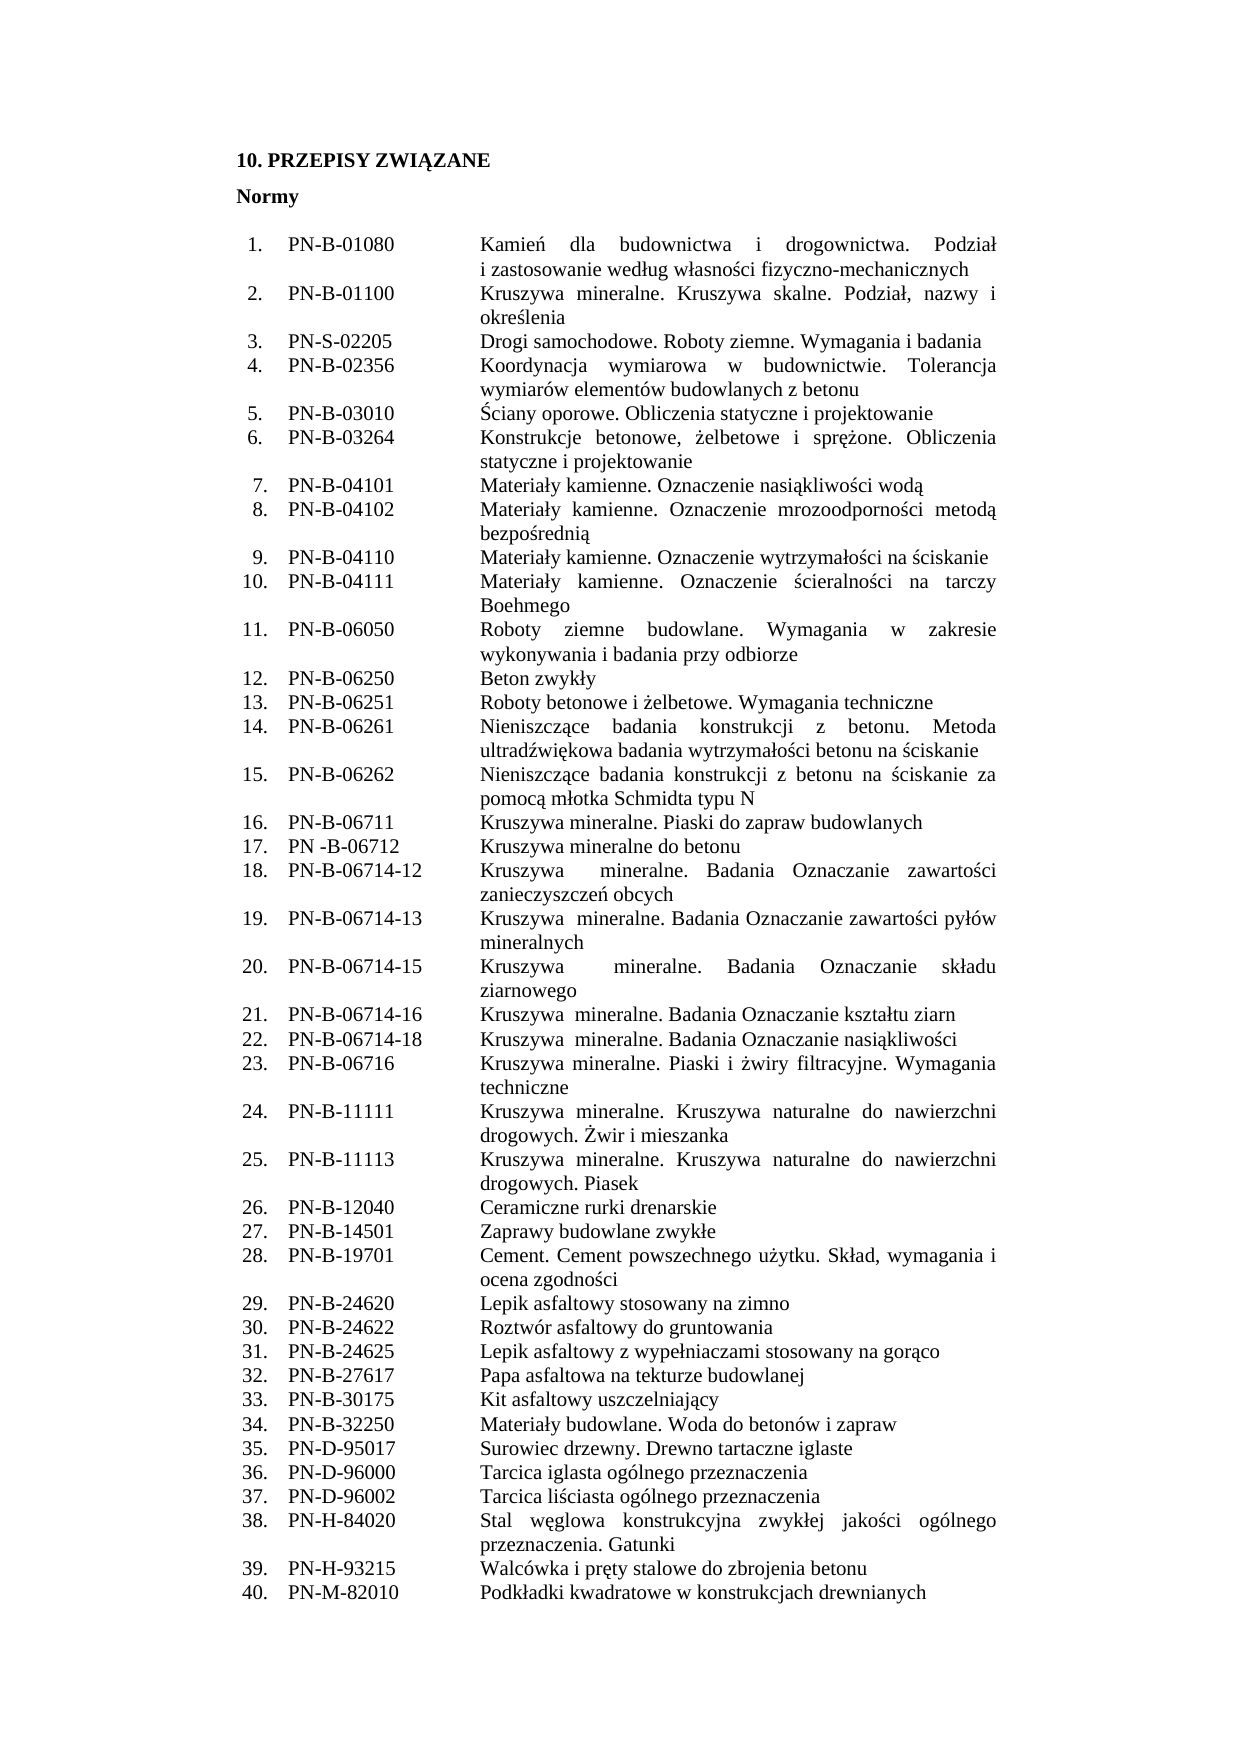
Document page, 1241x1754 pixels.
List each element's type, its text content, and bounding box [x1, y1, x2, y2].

table_cell Lepik asfaltowy stosowany na zimno [473, 1291, 1004, 1315]
table_cell Kruszywa mineralne. Piaski do zapraw budowlanych [473, 810, 1004, 834]
table_cell PN-B-12040 [281, 1195, 472, 1219]
table_cell PN-D-96002 [281, 1484, 472, 1508]
table_cell 34. [229, 1411, 281, 1436]
table_cell Materiały kamienne. Oznaczenie wytrzymałości na ściskanie [473, 545, 1004, 569]
table_cell 5. [229, 401, 281, 425]
table_cell PN-B-24625 [281, 1339, 472, 1363]
table_cell Kruszywa mineralne. Kruszywa skalne. Podział, nazwy i określenia [473, 281, 1004, 329]
table_cell 15. [229, 762, 281, 810]
table_cell 35. [229, 1436, 281, 1459]
table_cell 2. [229, 281, 281, 329]
table_cell Tarcica iglasta ogólnego przeznaczenia [473, 1460, 1004, 1484]
text Normy [236, 184, 1092, 208]
table_cell Podkładki kwadratowe w konstrukcjach drewnianych [473, 1580, 1004, 1604]
table_cell PN-B-04110 [281, 545, 472, 569]
table_cell 31. [229, 1339, 281, 1363]
table_cell 37. [229, 1484, 281, 1508]
table_cell 10. [229, 569, 281, 617]
table_cell PN-B-06050 [281, 618, 472, 666]
table_cell Kruszywa mineralne do betonu [473, 834, 1004, 858]
table_cell 39. [229, 1556, 281, 1580]
table_cell 25. [229, 1147, 281, 1195]
table_cell Materiały kamienne. Oznaczenie nasiąkliwości wodą [473, 473, 1004, 497]
table_cell PN-B-06714-13 [281, 906, 472, 954]
table_cell PN-B-19701 [281, 1243, 472, 1291]
table_cell Surowiec drzewny. Drewno tartaczne iglaste [473, 1436, 1004, 1459]
table_cell 29. [229, 1291, 281, 1315]
table_cell PN-B-06250 [281, 666, 472, 689]
table_cell PN-D-96000 [281, 1460, 472, 1484]
table_cell PN-B-06261 [281, 714, 472, 762]
table_cell PN-B-11113 [281, 1147, 472, 1195]
table_cell 40. [229, 1580, 281, 1604]
table_cell 22. [229, 1026, 281, 1051]
table_cell PN-D-95017 [281, 1436, 472, 1459]
table_cell Nieniszczące badania konstrukcji z betonu. Metoda ultradźwiękowa badania wytrzymałości betonu na ściskanie [473, 714, 1004, 762]
table_cell 8. [229, 497, 281, 545]
table_cell Ceramiczne rurki drenarskie [473, 1195, 1004, 1219]
table_cell 33. [229, 1388, 281, 1411]
table_cell PN-B-06714-15 [281, 954, 472, 1002]
table_cell PN-H-84020 [281, 1508, 472, 1556]
table_cell Tarcica liściasta ogólnego przeznaczenia [473, 1484, 1004, 1508]
table_cell Roztwór asfaltowy do gruntowania [473, 1315, 1004, 1339]
table_cell PN-B-24622 [281, 1315, 472, 1339]
table_cell 3. [229, 329, 281, 353]
table_cell 23. [229, 1051, 281, 1099]
table_cell 6. [229, 425, 281, 473]
table_header PN-B-01080 [281, 233, 472, 281]
table_cell 27. [229, 1219, 281, 1243]
table_cell Cement. Cement powszechnego użytku. Skład, wymagania i ocena zgodności [473, 1243, 1004, 1291]
table_cell PN-B-06714-18 [281, 1026, 472, 1051]
table_cell 36. [229, 1460, 281, 1484]
table_cell PN-B-03010 [281, 401, 472, 425]
table_cell 4. [229, 353, 281, 401]
table_cell PN-H-93215 [281, 1556, 472, 1580]
table_cell PN-B-04102 [281, 497, 472, 545]
table_cell PN-S-02205 [281, 329, 472, 353]
table_cell Stal węglowa konstrukcyjna zwykłej jakości ogólnego przeznaczenia. Gatunki [473, 1508, 1004, 1556]
table_cell Beton zwykły [473, 666, 1004, 689]
table_cell 24. [229, 1099, 281, 1147]
table_cell Kruszywa mineralne. Piaski i żwiry filtracyjne. Wymagania techniczne [473, 1051, 1004, 1099]
table_cell Kruszywa mineralne. Badania Oznaczanie zawartości pyłów mineralnych [473, 906, 1004, 954]
table_cell Kruszywa mineralne. Kruszywa naturalne do nawierzchni drogowych. Żwir i mieszanka [473, 1099, 1004, 1147]
table_cell 38. [229, 1508, 281, 1556]
table_cell PN-B-06714-12 [281, 858, 472, 906]
table_cell Konstrukcje betonowe, żelbetowe i sprężone. Obliczenia statyczne i projektowanie [473, 425, 1004, 473]
table_cell Materiały kamienne. Oznaczenie ścieralności na tarczy Boehmego [473, 569, 1004, 617]
table_cell Nieniszczące badania konstrukcji z betonu na ściskanie za pomocą młotka Schmidta typu N [473, 762, 1004, 810]
table_cell Zaprawy budowlane zwykłe [473, 1219, 1004, 1243]
table_cell 13. [229, 690, 281, 714]
table_cell Papa asfaltowa na tekturze budowlanej [473, 1363, 1004, 1387]
table_cell PN-B-04111 [281, 569, 472, 617]
table_cell Kruszywa mineralne. Badania Oznaczanie składu ziarnowego [473, 954, 1004, 1002]
table_cell 30. [229, 1315, 281, 1339]
table_cell Kruszywa mineralne. Badania Oznaczanie zawartości zanieczyszczeń obcych [473, 858, 1004, 906]
table_cell PN -B-06712 [281, 834, 472, 858]
table_cell PN-B-02356 [281, 353, 472, 401]
table_cell Materiały kamienne. Oznaczenie mrozoodporności metodą bezpośrednią [473, 497, 1004, 545]
table_cell 19. [229, 906, 281, 954]
table_cell PN-B-06262 [281, 762, 472, 810]
table_cell PN-B-11111 [281, 1099, 472, 1147]
table_cell 14. [229, 714, 281, 762]
table_cell PN-B-14501 [281, 1219, 472, 1243]
table_cell PN-B-06714-16 [281, 1003, 472, 1026]
table_cell 18. [229, 858, 281, 906]
table_cell PN-B-06711 [281, 810, 472, 834]
table_cell Koordynacja wymiarowa w budownictwie. Tolerancja wymiarów elementów budowlanych z betonu [473, 353, 1004, 401]
subtitle 10. PRZEPISY ZWIĄZANE [236, 148, 1092, 172]
table_cell Lepik asfaltowy z wypełniaczami stosowany na gorąco [473, 1339, 1004, 1363]
table_cell Drogi samochodowe. Roboty ziemne. Wymagania i badania [473, 329, 1004, 353]
table_cell PN-B-01100 [281, 281, 472, 329]
table_cell 12. [229, 666, 281, 689]
table_cell Kruszywa mineralne. Badania Oznaczanie kształtu ziarn [473, 1003, 1004, 1026]
table_cell 32. [229, 1363, 281, 1387]
table_cell Materiały budowlane. Woda do betonów i zapraw [473, 1411, 1004, 1436]
table_cell PN-M-82010 [281, 1580, 472, 1604]
table_cell PN-B-32250 [281, 1411, 472, 1436]
table_cell 9. [229, 545, 281, 569]
table_cell PN-B-27617 [281, 1363, 472, 1387]
table_cell 26. [229, 1195, 281, 1219]
table_cell PN-B-24620 [281, 1291, 472, 1315]
table_cell PN-B-04101 [281, 473, 472, 497]
table_cell Ściany oporowe. Obliczenia statyczne i projektowanie [473, 401, 1004, 425]
table_cell Roboty ziemne budowlane. Wymagania w zakresie wykonywania i badania przy odbiorze [473, 618, 1004, 666]
table_cell 7. [229, 473, 281, 497]
table_cell 16. [229, 810, 281, 834]
table_cell 20. [229, 954, 281, 1002]
table_cell 28. [229, 1243, 281, 1291]
table_cell 17. [229, 834, 281, 858]
table_header 1. [229, 233, 281, 281]
table_cell Roboty betonowe i żelbetowe. Wymagania techniczne [473, 690, 1004, 714]
table_cell PN-B-03264 [281, 425, 472, 473]
table_cell Kit asfaltowy uszczelniający [473, 1388, 1004, 1411]
table_cell Kruszywa mineralne. Badania Oznaczanie nasiąkliwości [473, 1026, 1004, 1051]
table_cell 21. [229, 1003, 281, 1026]
table_cell Kruszywa mineralne. Kruszywa naturalne do nawierzchni drogowych. Piasek [473, 1147, 1004, 1195]
table_cell 11. [229, 618, 281, 666]
table_cell PN-B-06716 [281, 1051, 472, 1099]
table_header Kamień dla budownictwa i drogownictwa. Podział i zastosowanie według własności fizyczno-mechanicznych [473, 233, 1004, 281]
table_cell Walcówka i pręty stalowe do zbrojenia betonu [473, 1556, 1004, 1580]
table_cell PN-B-30175 [281, 1388, 472, 1411]
table_cell PN-B-06251 [281, 690, 472, 714]
